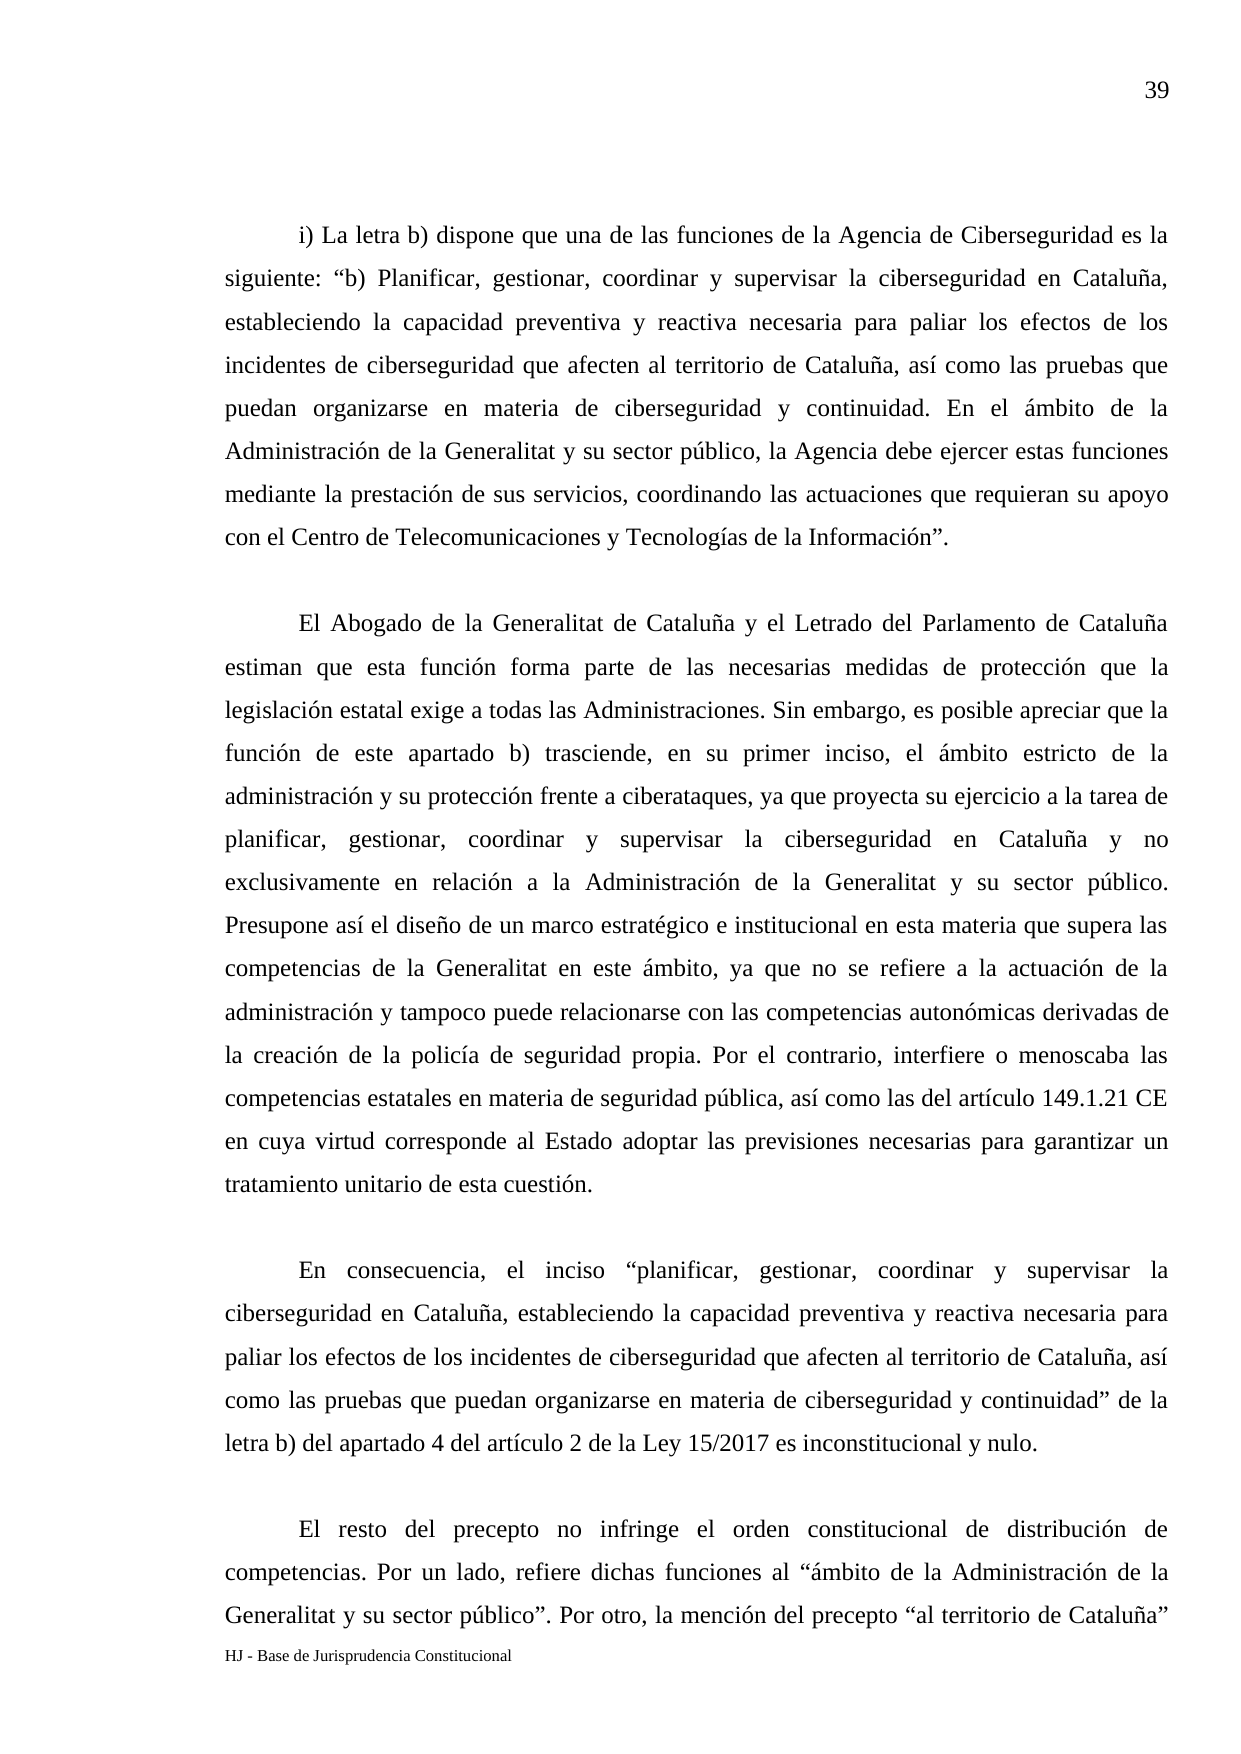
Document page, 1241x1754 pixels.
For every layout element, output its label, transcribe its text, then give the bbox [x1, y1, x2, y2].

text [224, 1514, 1169, 1629]
text En consecuencia, el inciso “planificar, gestionar, coordinar y supervisar la ciberseguridad en Cataluña, estableciendo la capacidad preventiva y reactiva necesaria para paliar los efectos de los incidentes de ciberseguridad que afecten al territorio de Cataluña, así como las pruebas que puedan organizarse en materia de ciberseguridad y continuidad” de la letra b) del apartado 4 del artículo 2 de la Ley 15/2017 es inconstitucional y nulo. [224, 1255, 1169, 1457]
text El Abogado de la Generalitat de Cataluña y el Letrado del Parlamento de Cataluña estiman que esta función forma parte de las necesarias medidas de protección que la legislación estatal exige a todas las Administraciones. Sin embargo, es posible apreciar que la función de este apartado b) trasciende, en su primer inciso, el ámbito estricto de la administración y su protección frente a ciberataques, ya que proyecta su ejercicio a la tarea de planificar, gestionar, coordinar y supervisar la ciberseguridad en Cataluña y no exclusivamente en relación a la Administración de la Generalitat y su sector público. Presupone así el diseño de un marco estratégico e institucional en esta materia que supera las competencias de la Generalitat en este ámbito, ya que no se refiere a la actuación de la administración y tampoco puede relacionarse con las competencias autonómicas derivadas de la creación de la policía de seguridad propia. Por el contrario, interfiere o menoscaba las competencias estatales en materia de seguridad pública, así como las del artículo 149.1.21 CE en cuya virtud corresponde al Estado adoptar las previsiones necesarias para garantizar un tratamiento unitario de esta cuestión. [224, 608, 1169, 1198]
text i) La letra b) dispone que una de las funciones de la Agencia de Ciberseguridad es la siguiente: “b) Planificar, gestionar, coordinar y supervisar la ciberseguridad en Cataluña, estableciendo la capacidad preventiva y reactiva necesaria para paliar los efectos de los incidentes de ciberseguridad que afecten al territorio de Cataluña, así como las pruebas que puedan organizarse en materia de ciberseguridad y continuidad. En el ámbito de la Administración de la Generalitat y su sector público, la Agencia debe ejercer estas funciones mediante la prestación de sus servicios, coordinando las actuaciones que requieran su apoyo con el Centro de Telecomunicaciones y Tecnologías de la Información”. [224, 220, 1169, 551]
